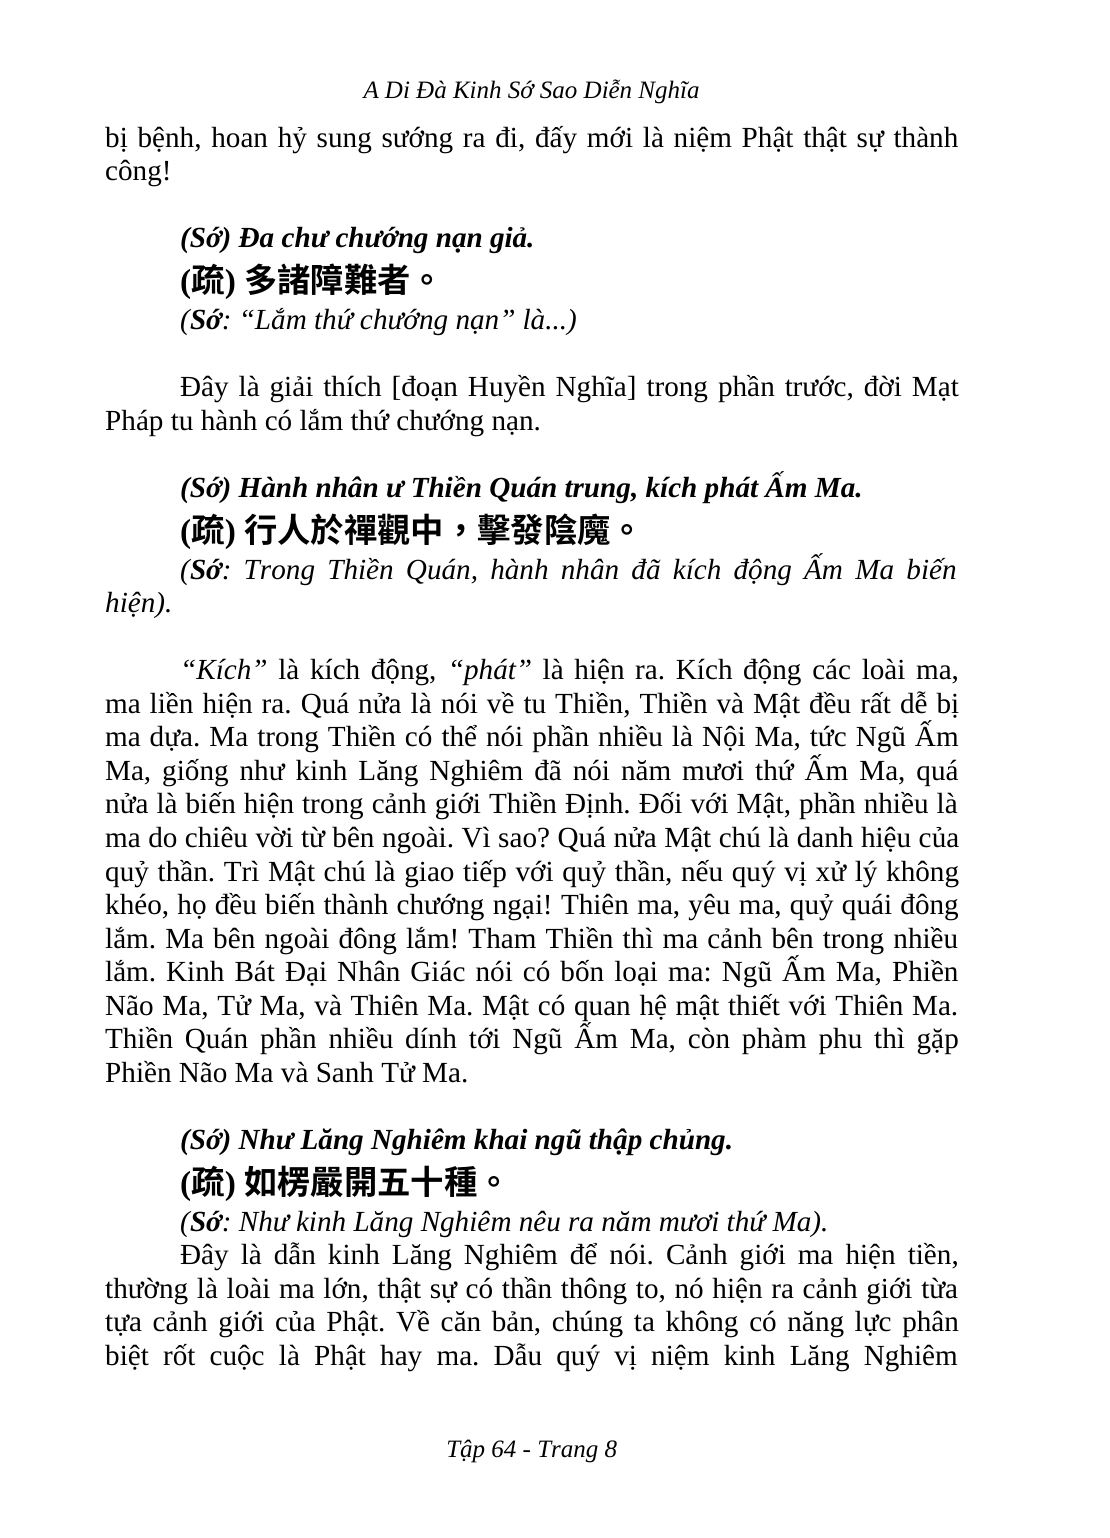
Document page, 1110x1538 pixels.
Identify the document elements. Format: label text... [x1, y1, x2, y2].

text (Sớ) Hành nhân ư Thiền Quán trung, kích phát Ấm Ma. [105, 470, 960, 504]
text (Sớ: “Lắm thứ chướng nạn” là...) [105, 302, 960, 336]
text (疏) 行人於禪觀中，擊發陰魔。 [105, 504, 960, 552]
text (疏) 多諸障難者。 [105, 254, 960, 302]
text (Sớ: Trong Thiền Quán, hành nhân đã kích động Ấm Ma biến hiện). [105, 552, 960, 619]
text Đây là giải thích [đoạn Huyền Nghĩa] trong phần trước, đời Mạt Pháp tu hành có lắm thứ chướng nạn. [105, 369, 960, 437]
text “Kích” là kích động, “phát” là hiện ra. Kích động các loài ma, ma liền hiện ra. Quá nửa là nói về tu Thiền, Thiền và Mật đều rất dễ bị ma dựa. Ma trong Thiền có thể nói phần nhiều là Nội Ma, tức Ngũ Ấm Ma, giống như kinh Lăng Nghiêm đã nói năm mươi thứ Ấm Ma, quá nửa là biến hiện trong cảnh giới Thiền Định. Đối với Mật, phần nhiều là ma do chiêu vời từ bên ngoài. Vì sao? Quá nửa Mật chú là danh hiệu của quỷ thần. Trì Mật chú là giao tiếp với quỷ thần, nếu quý vị xử lý không khéo, họ đều biến thành chướng ngại! Thiên ma, yêu ma, quỷ quái đông lắm. Ma bên ngoài đông lắm! Tham Thiền thì ma cảnh bên trong nhiều lắm. Kinh Bát Đại Nhân Giác nói có bốn loại ma: Ngũ Ấm Ma, Phiền Não Ma, Tử Ma, và Thiên Ma. Mật có quan hệ mật thiết với Thiên Ma. Thiền Quán phần nhiều dính tới Ngũ Ấm Ma, còn phàm phu thì gặp Phiền Não Ma và Sanh Tử Ma. [105, 652, 960, 1088]
text (疏) 如楞嚴開五十種。 [105, 1156, 960, 1204]
text (Sớ) Như Lăng Nghiêm khai ngũ thập chủng. [105, 1122, 960, 1156]
text (Sớ: Như kinh Lăng Nghiêm nêu ra năm mươi thứ Ma). [105, 1204, 960, 1237]
text (Sớ) Đa chư chướng nạn giả. [105, 221, 960, 254]
